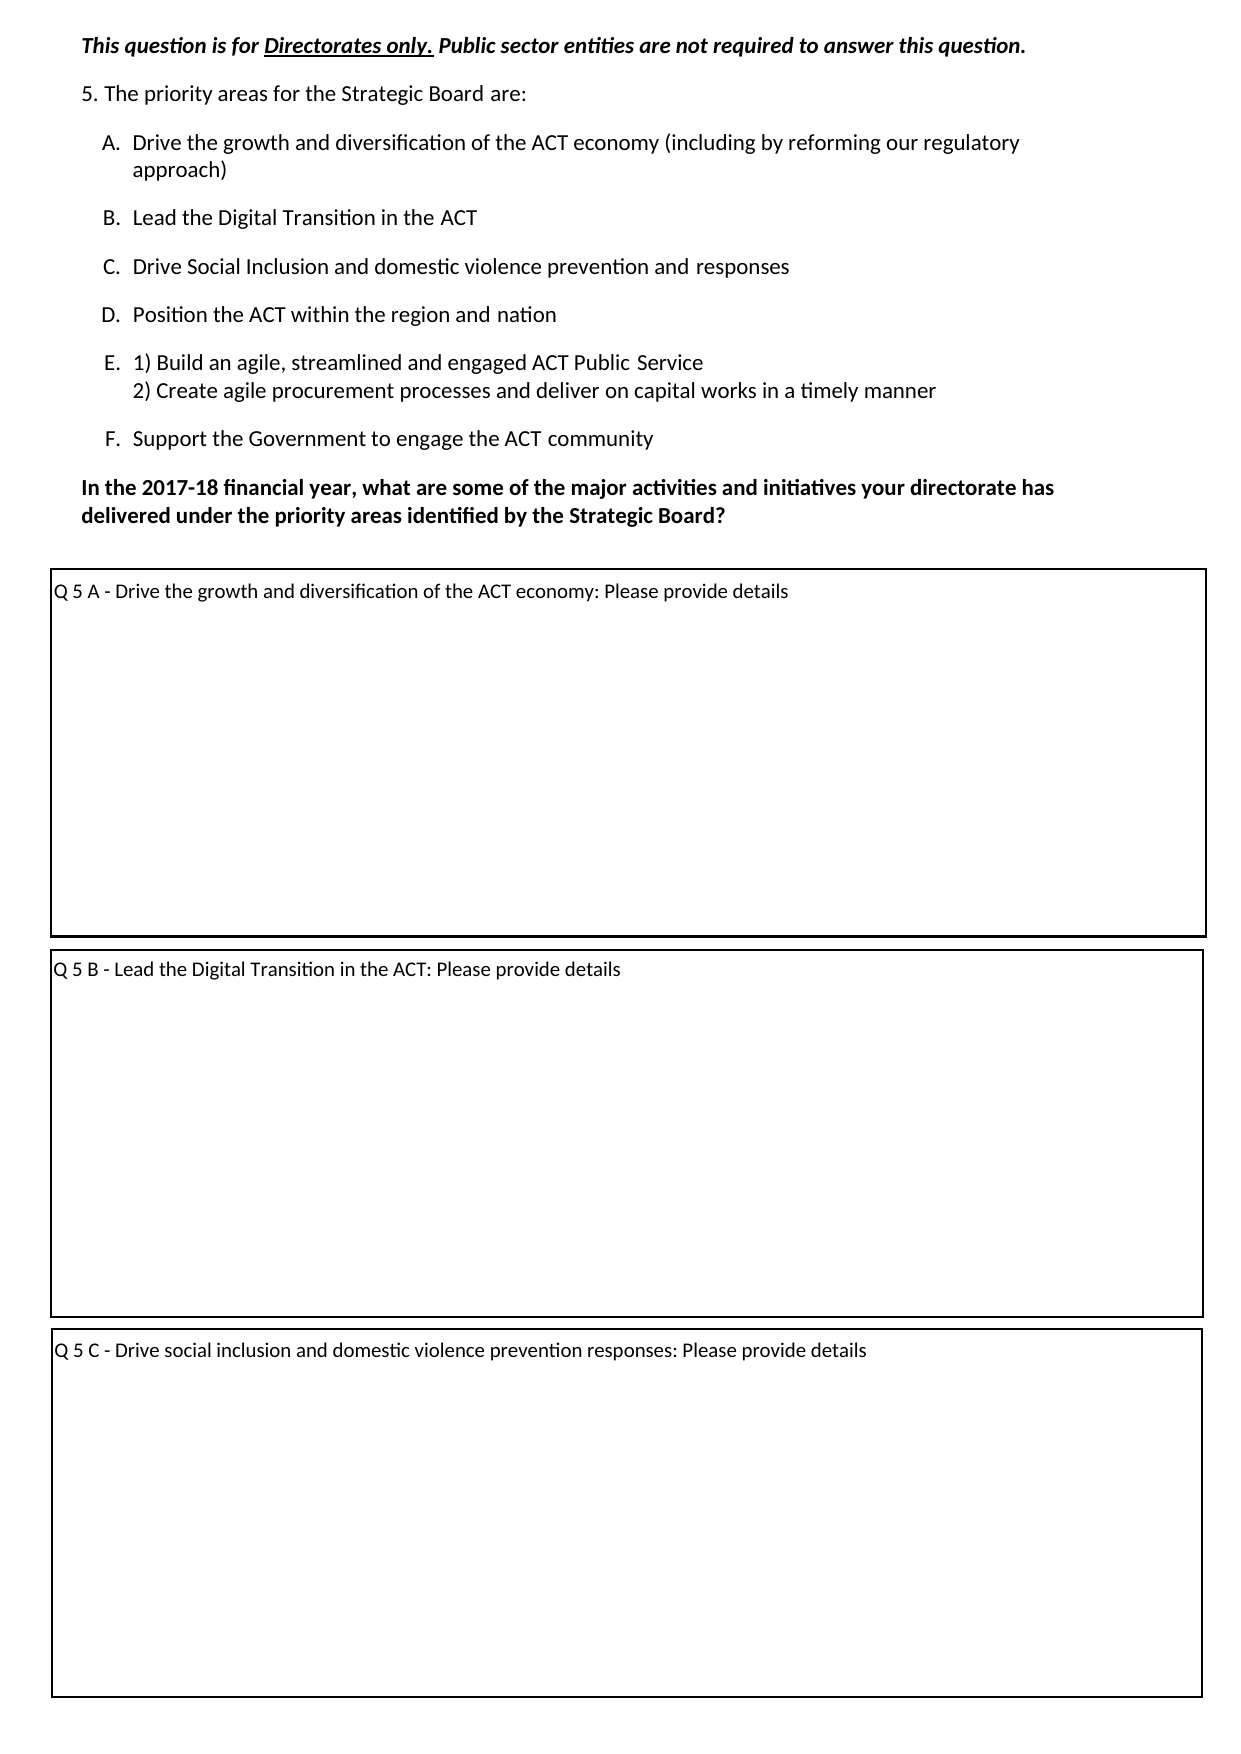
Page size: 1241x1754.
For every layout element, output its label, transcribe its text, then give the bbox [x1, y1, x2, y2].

list Position the ACT within the region and nation [101, 300, 1221, 328]
text This question is for Directorates only. Public sector entities are not required to answer this question. [81, 31, 1221, 59]
text 2) Create agile procurement processes and deliver on capital works in a timely manner [132, 376, 1221, 404]
list Drive the growth and diversification of the ACT economy (including by reforming our regulatory approach) [102, 128, 1031, 183]
list Support the Government to engage the ACT community [105, 424, 1221, 452]
subtitle In the 2017-18 financial year, what are some of the major activities and initiatives your directorate has delivered under the priority areas identified by the Strategic Board? [81, 473, 1087, 529]
list Lead the Digital Transition in the ACT [103, 203, 1221, 232]
list Drive Social Inclusion and domestic violence prevention and responses [103, 252, 1221, 280]
list 1) Build an agile, streamlined and engaged ACT Public Service [104, 349, 1221, 376]
list The priority areas for the Strategic Board are: [81, 79, 1221, 107]
